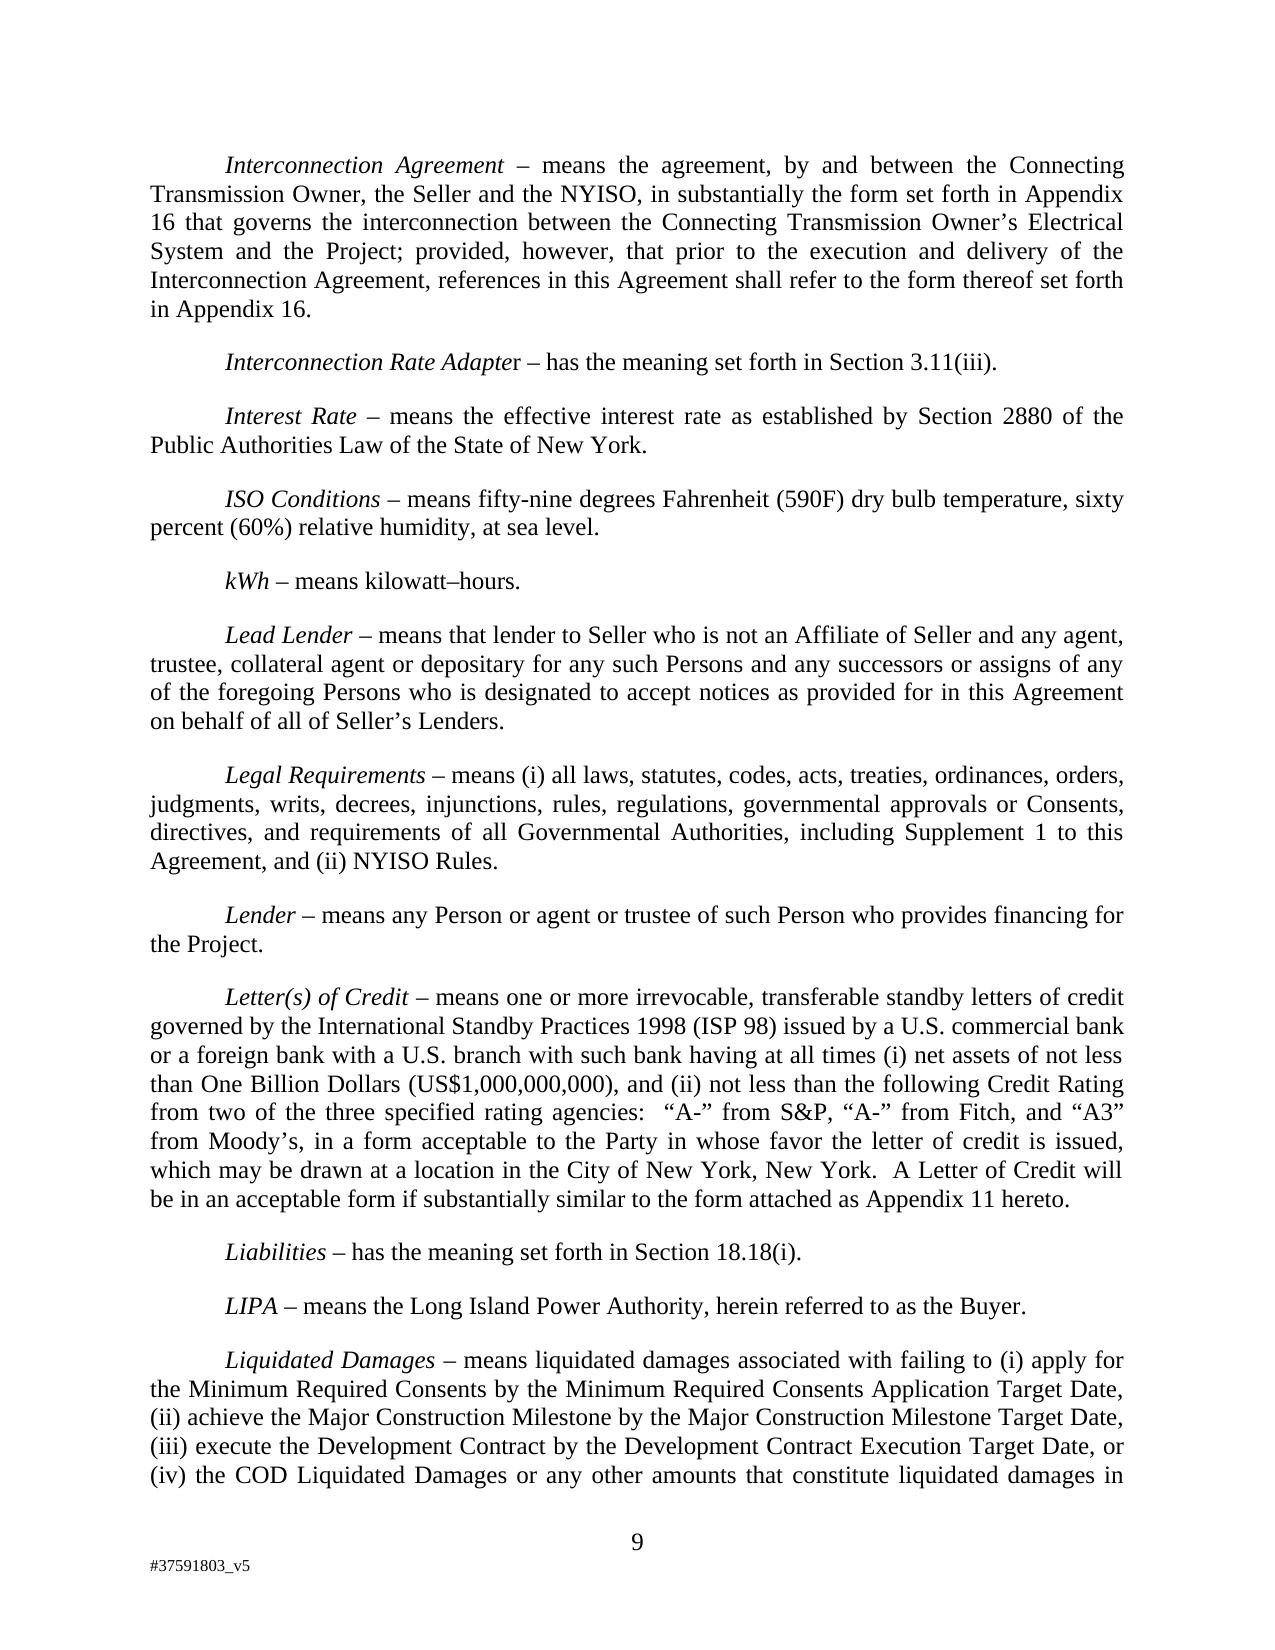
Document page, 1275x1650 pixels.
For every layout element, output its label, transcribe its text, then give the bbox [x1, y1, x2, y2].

text Lead Lender – means that lender to Seller who is not an Affiliate of Seller and any agent, trustee, collateral agent or depositary for any such Persons and any successors or assigns of any of the foregoing Persons who is designated to accept notices as provided for in this Agreement on behalf of all of Seller’s Lenders. [150, 620, 1125, 735]
text Lender – means any Person or agent or trustee of such Person who provides financing for the Project. [150, 900, 1125, 957]
text Interconnection Agreement – means the agreement, by and between the Connecting Transmission Owner, the Seller and the NYISO, in substantially the form set forth in Appendix 16 that governs the interconnection between the Connecting Transmission Owner’s Electrical System and the Project; provided, however, that prior to the execution and delivery of the Interconnection Agreement, references in this Agreement shall refer to the form thereof set forth in Appendix 16. [150, 150, 1125, 322]
text ISO Conditions – means fifty-nine degrees Fahrenheit (590F) dry bulb temperature, sixty percent (60%) relative humidity, at sea level. [150, 484, 1125, 541]
text kWh – means kilowatt–hours. [150, 566, 1125, 595]
text Interconnection Rate Adapter – has the meaning set forth in Section 3.11(iii). [150, 347, 1125, 376]
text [150, 1345, 1125, 1489]
text Letter(s) of Credit – means one or more irrevocable, transferable standby letters of credit governed by the International Standby Practices 1998 (ISP 98) issued by a U.S. commercial bank or a foreign bank with a U.S. branch with such bank having at all times (i) net assets of not less than One Billion Dollars (US$1,000,000,000), and (ii) not less than the following Credit Rating from two of the three specified rating agencies: “A-” from S&P, “A-” from Fitch, and “A3” from Moody’s, in a form acceptable to the Party in whose favor the letter of credit is issued, which may be drawn at a location in the City of New York, New York. A Letter of Credit will be in an acceptable form if substantially similar to the form attached as Appendix 11 hereto. [150, 982, 1125, 1212]
text Liabilities – has the meaning set forth in Section 18.18(i). [150, 1237, 1125, 1266]
text LIPA – means the Long Island Power Authority, herein referred to as the Buyer. [150, 1291, 1125, 1320]
text Interest Rate – means the effective interest rate as established by Section 2880 of the Public Authorities Law of the State of New York. [150, 401, 1125, 459]
text Legal Requirements – means (i) all laws, statutes, codes, acts, treaties, ordinances, orders, judgments, writs, decrees, injunctions, rules, regulations, governmental approvals or Consents, directives, and requirements of all Governmental Authorities, including Supplement 1 to this Agreement, and (ii) NYISO Rules. [150, 760, 1125, 875]
